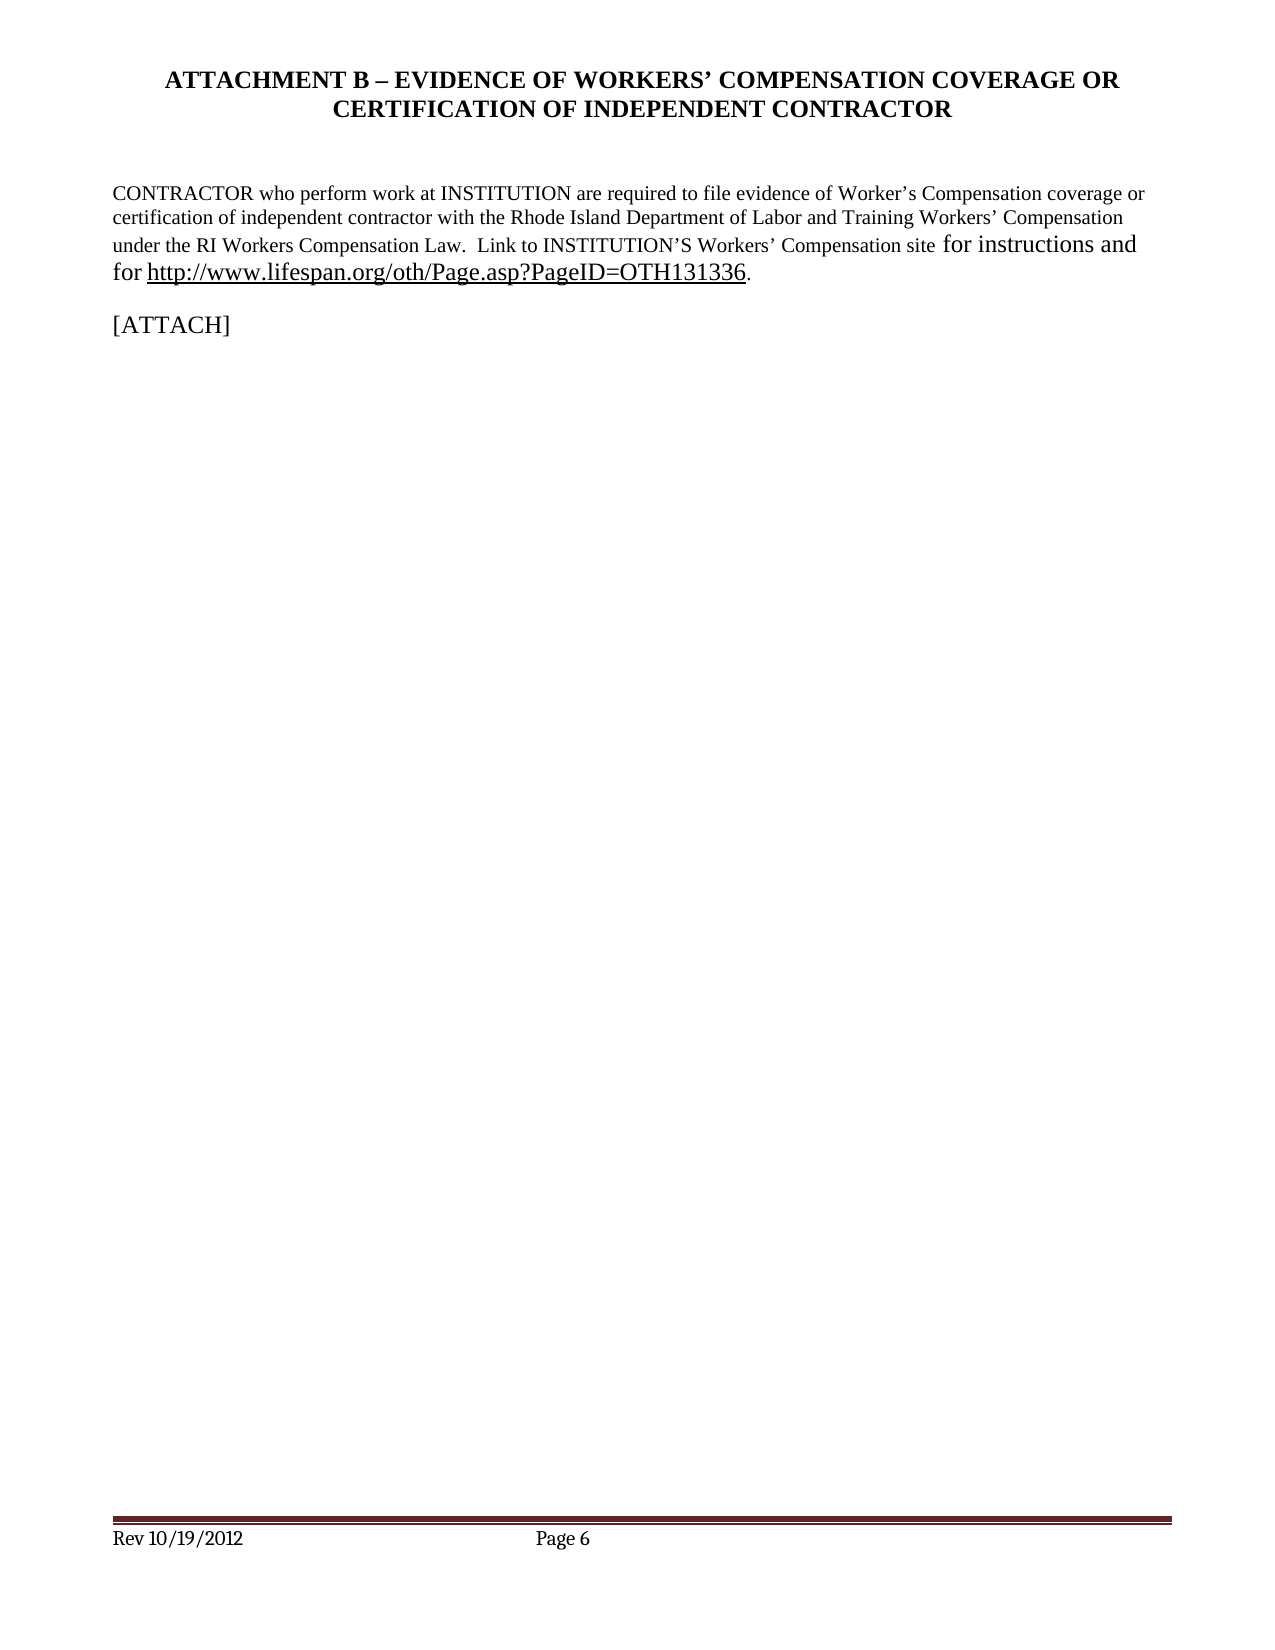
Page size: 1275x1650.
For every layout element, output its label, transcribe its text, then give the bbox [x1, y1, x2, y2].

text [ATTACH] [112, 310, 1172, 339]
text CONTRACTOR who perform work at INSTITUTION are required to file evidence of Worker’s Compensation coverage or certification of independent contractor with the Rhode Island Department of Labor and Training Workers’ Compensation under the RI Workers Compensation Law. Link to INSTITUTION’S Workers’ Compensation site for instructions and for http://www.lifespan.org/oth/Page.asp?PageID=OTH131336. [112, 181, 1172, 286]
text ATTACHMENT B – EVIDENCE OF WORKERS’ COMPENSATION COVERAGE OR CERTIFICATION OF INDEPENDENT CONTRACTOR [112, 66, 1172, 123]
